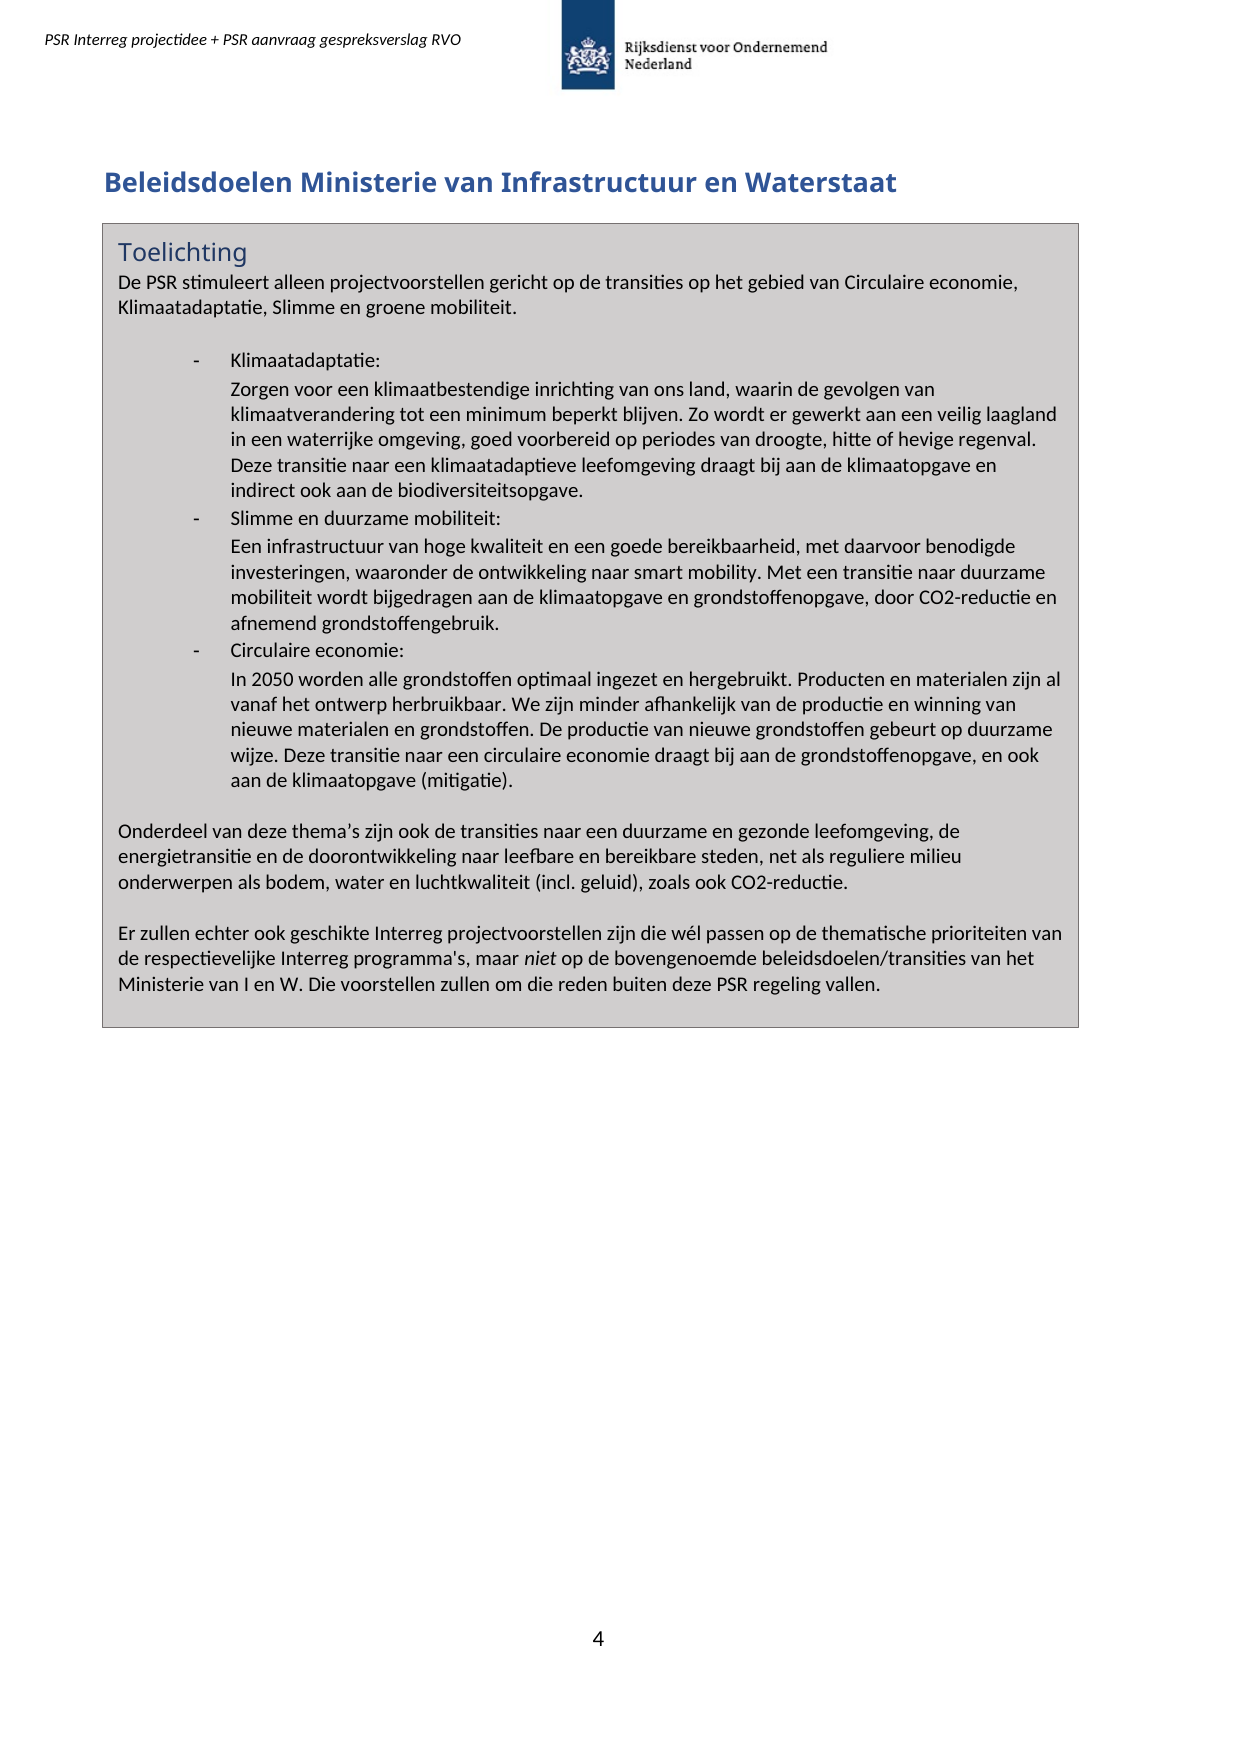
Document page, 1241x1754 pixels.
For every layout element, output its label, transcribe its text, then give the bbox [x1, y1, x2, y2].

subtitle Beleidsdoelen Ministerie van Infrastructuur en Waterstaat [103, 164, 1093, 201]
picture [545, 0, 840, 98]
